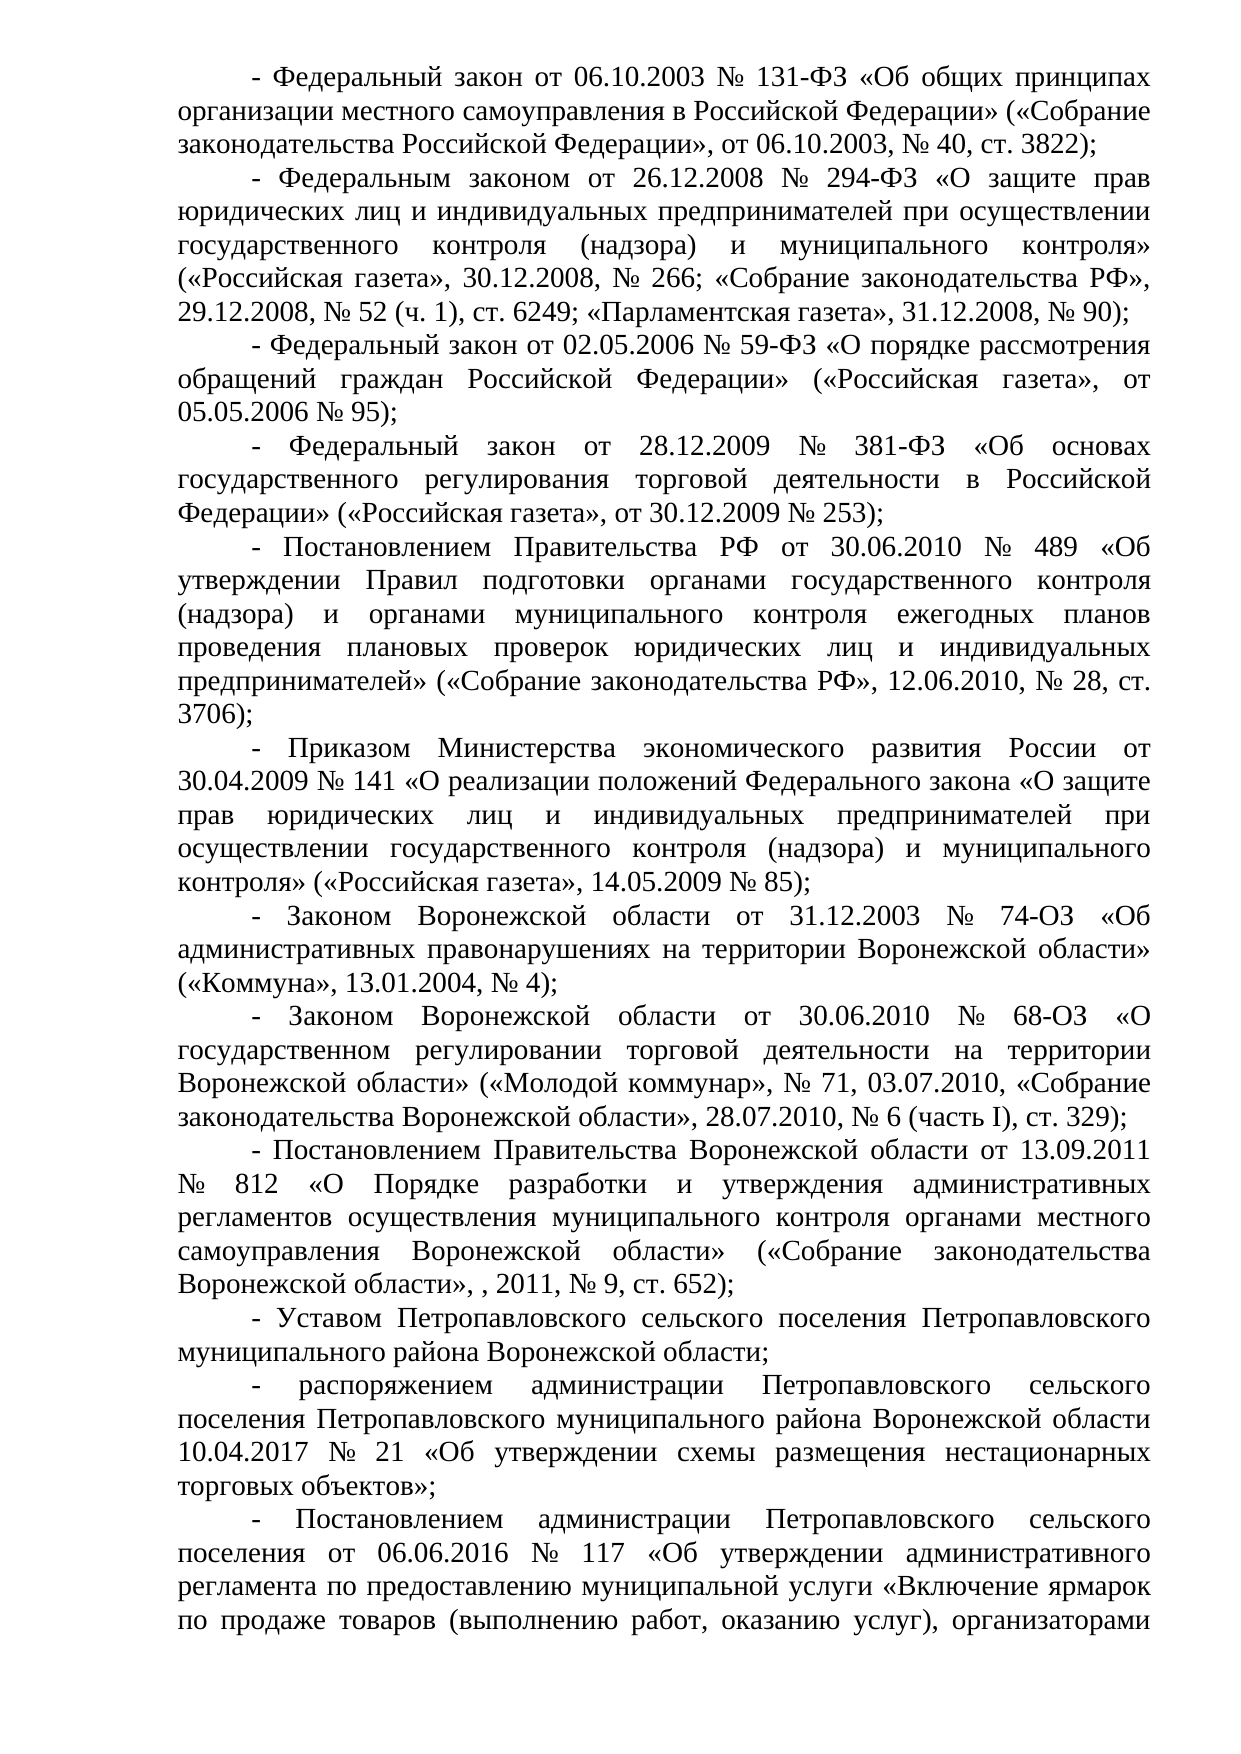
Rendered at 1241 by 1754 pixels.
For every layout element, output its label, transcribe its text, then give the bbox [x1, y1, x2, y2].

text - распоряжением администрации Петропавловского сельского поселения Петропавловского муниципального района Воронежской области 10.04.2017 № 21 «Об утверждении схемы размещения нестационарных торговых объектов»; [177, 1367, 1152, 1501]
text - Постановлением Правительства РФ от 30.06.2010 № 489 «Об утверждении Правил подготовки органами государственного контроля (надзора) и органами муниципального контроля ежегодных планов проведения плановых проверок юридических лиц и индивидуальных предпринимателей» («Собрание законодательства РФ», 12.06.2010, № 28, ст. 3706); [177, 529, 1152, 730]
text - Законом Воронежской области от 31.12.2003 № 74-ОЗ «Об административных правонарушениях на территории Воронежской области» («Коммуна», 13.01.2004, № 4); [177, 898, 1152, 998]
text - Постановлением Правительства Воронежской области от 13.09.2011 № 812 «О Порядке разработки и утверждения административных регламентов осуществления муниципального контроля органами местного самоуправления Воронежской области» («Собрание законодательства Воронежской области», , 2011, № 9, ст. 652); [177, 1132, 1152, 1300]
text - Федеральным законом от 26.12.2008 № 294-ФЗ «О защите прав юридических лиц и индивидуальных предпринимателей при осуществлении государственного контроля (надзора) и муниципального контроля» («Российская газета», 30.12.2008, № 266; «Собрание законодательства РФ», 29.12.2008, № 52 (ч. 1), ст. 6249; «Парламентская газета», 31.12.2008, № 90); [177, 160, 1152, 327]
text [177, 1501, 1152, 1636]
text - Приказом Министерства экономического развития России от 30.04.2009 № 141 «О реализации положений Федерального закона «О защите прав юридических лиц и индивидуальных предпринимателей при осуществлении государственного контроля (надзора) и муниципального контроля» («Российская газета», 14.05.2009 № 85); [177, 730, 1152, 898]
text - Федеральный закон от 28.12.2009 № 381-ФЗ «Об основах государственного регулирования торговой деятельности в Российской Федерации» («Российская газета», от 30.12.2009 № 253); [177, 428, 1152, 529]
text - Федеральный закон от 02.05.2006 № 59-ФЗ «О порядке рассмотрения обращений граждан Российской Федерации» («Российская газета», от 05.05.2006 № 95); [177, 327, 1152, 428]
text - Уставом Петропавловского сельского поселения Петропавловского муниципального района Воронежской области; [177, 1300, 1152, 1367]
text - Законом Воронежской области от 30.06.2010 № 68-ОЗ «О государственном регулировании торговой деятельности на территории Воронежской области» («Молодой коммунар», № 71, 03.07.2010, «Собрание законодательства Воронежской области», 28.07.2010, № 6 (часть I), ст. 329); [177, 998, 1152, 1132]
text - Федеральный закон от 06.10.2003 № 131-ФЗ «Об общих принципах организации местного самоуправления в Российской Федерации» («Собрание законодательства Российской Федерации», от 06.10.2003, № 40, ст. 3822); [177, 59, 1152, 160]
